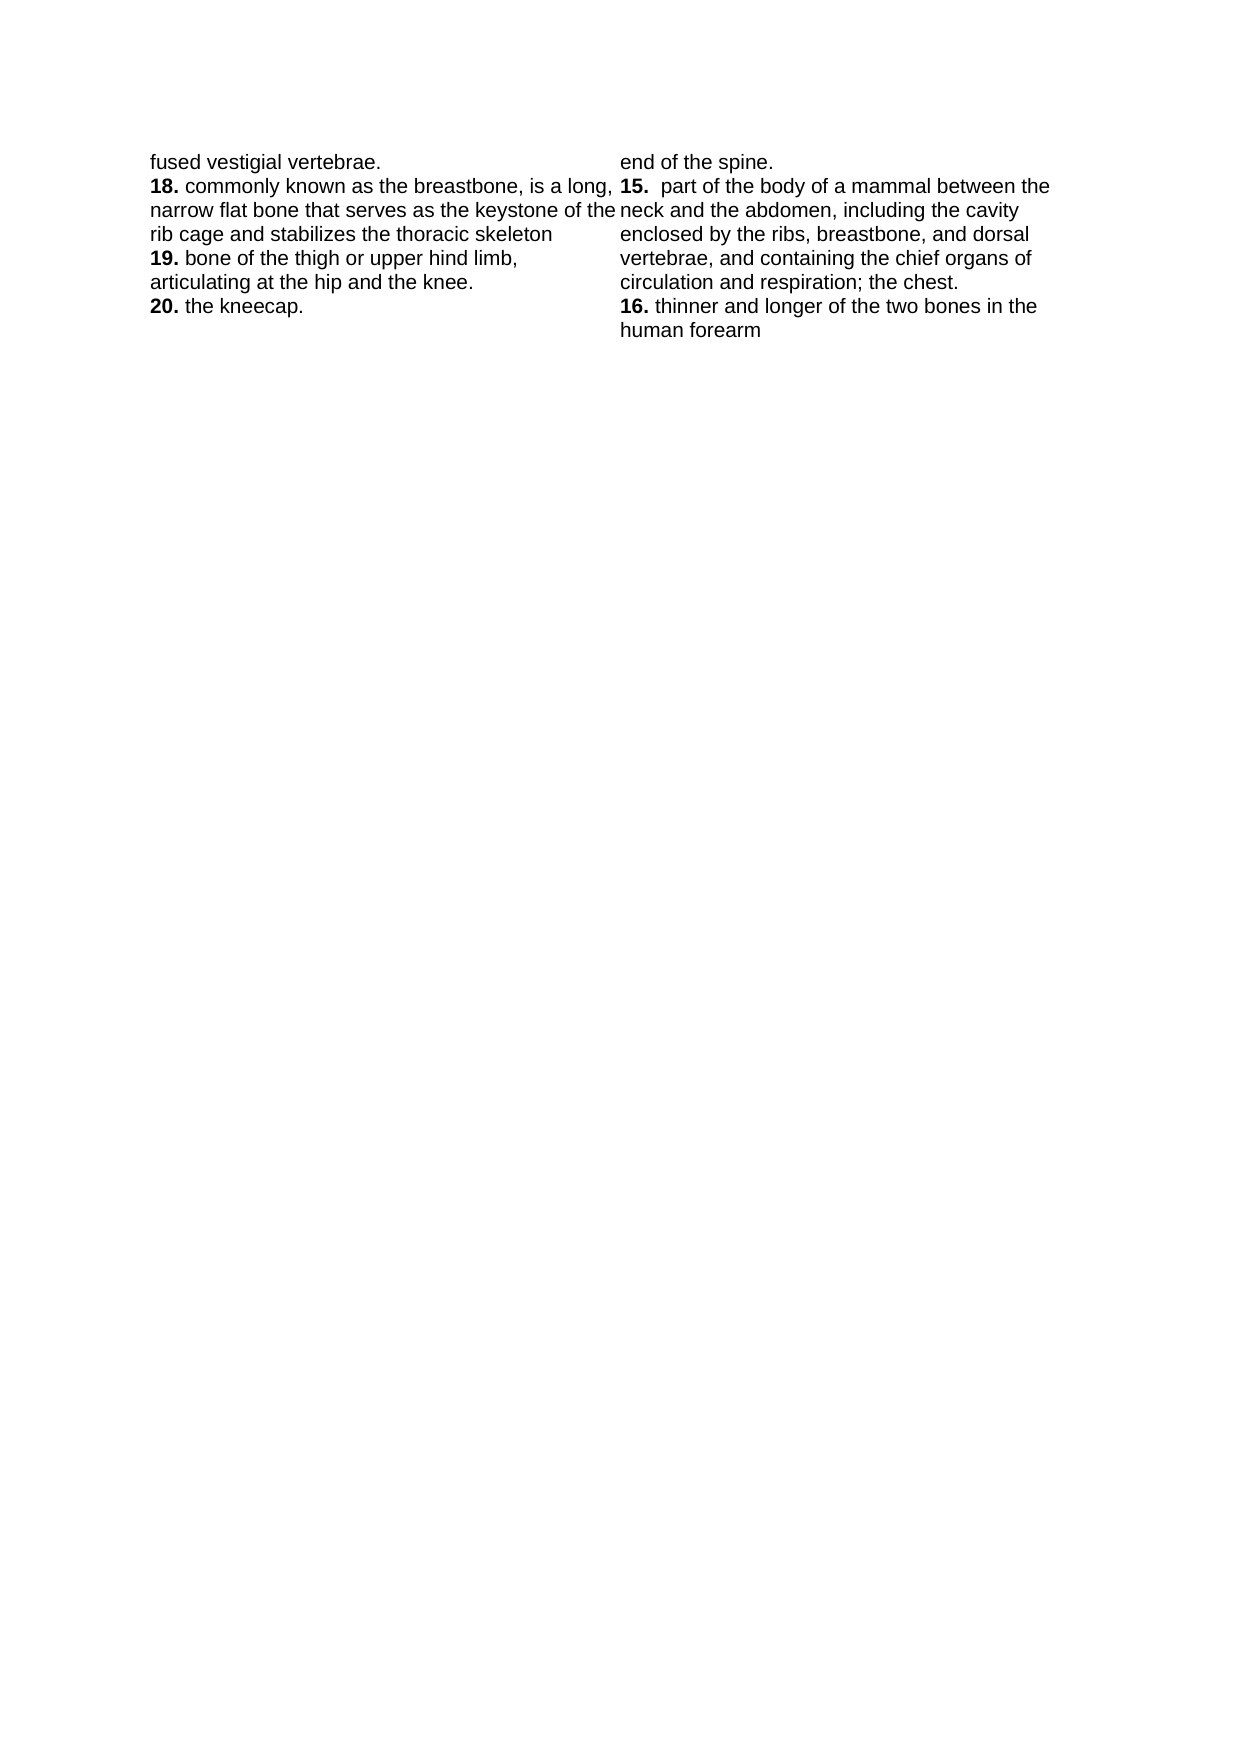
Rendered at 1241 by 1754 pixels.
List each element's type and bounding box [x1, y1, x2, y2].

table_header [150, 150, 620, 342]
table_header [620, 150, 1090, 342]
